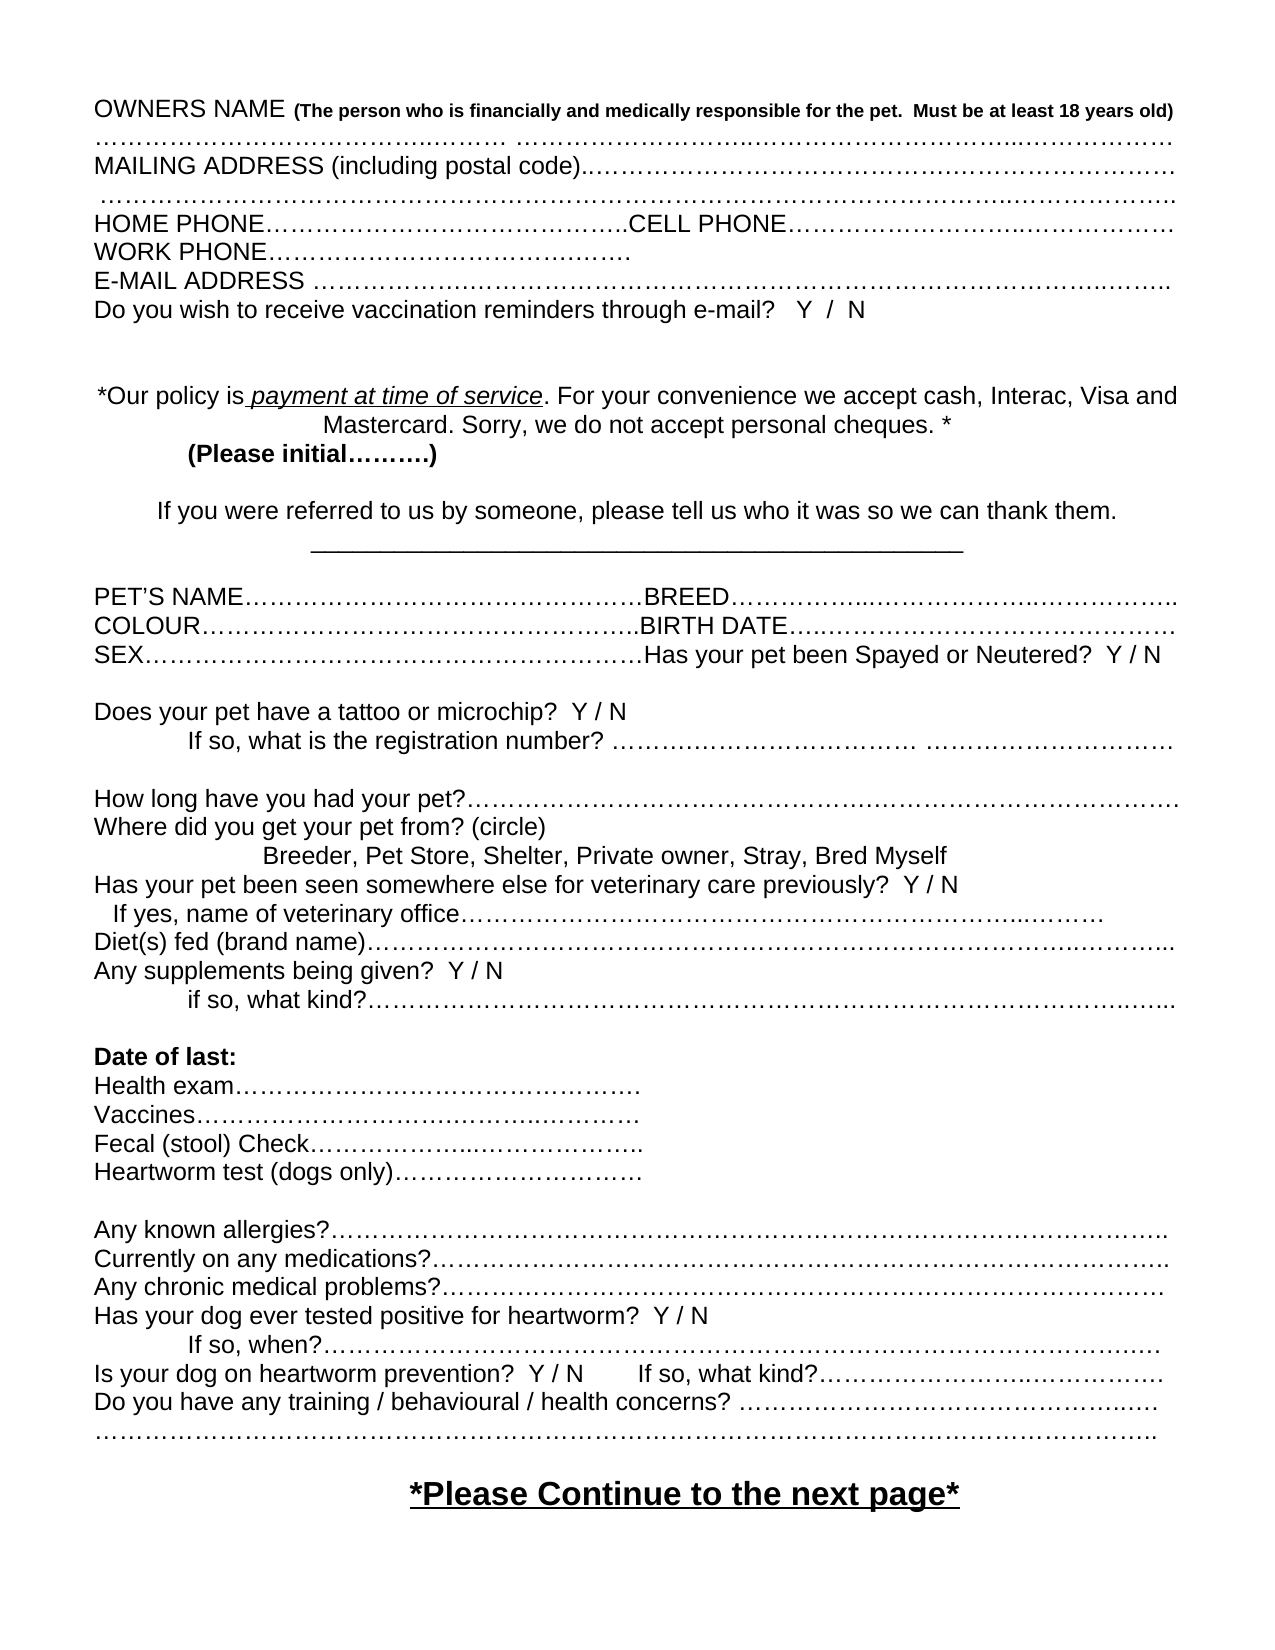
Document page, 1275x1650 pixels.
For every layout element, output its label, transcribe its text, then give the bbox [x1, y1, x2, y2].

text Date of last: [94, 1042, 1181, 1071]
text Breeder, Pet Store, Shelter, Private owner, Stray, Bred Myself [169, 841, 1181, 870]
text Do you wish to receive vaccination reminders through e-mail? Y / N [94, 295, 1181, 324]
text Is your dog on heartworm prevention? Y / N If so, what kind?……………………..……………. [94, 1359, 1181, 1387]
text Any chronic medical problems?…………………………………………………………………………… [94, 1272, 1181, 1301]
subtitle Fecal (stool) Check………………...……………….. [94, 1129, 1181, 1157]
text *Please Continue to the next page* [187, 1474, 1181, 1512]
text Where did you get your pet from? (circle) [94, 812, 1181, 841]
text Diet(s) fed (brand name)…………………………………………………………………………..………... [94, 927, 1181, 956]
text PET’S NAME…………………………………………BREED……………...………………..…………….. [94, 582, 1181, 611]
text COLOUR……………………………………………..BIRTH DATE…..…………………………………… [94, 611, 1181, 640]
text *Our policy is payment at time of service. For your convenience we accept cash, Interac, Visa and Mastercard. Sorry, we do not accept personal cheques. * [94, 381, 1181, 439]
text MAILING ADDRESS (including postal code)..…………………………………….……………………… [94, 151, 1181, 180]
text SEX……………………………………………………Has your pet been Spayed or Neutered? Y / N [94, 640, 1181, 669]
text HOME PHONE……………………………………..CELL PHONE………………………..……………… [94, 209, 1181, 237]
text If so, what is the registration number? ……….……………………… ………………………… [94, 726, 1181, 755]
subtitle Heartworm test (dogs only)………………………… [94, 1157, 1181, 1186]
text ………………………………………………………………………………………………..……………….. [94, 180, 1181, 209]
text E-MAIL ADDRESS ……………….…………………………………………………………………..…….. [94, 266, 1181, 295]
text Has your dog ever tested positive for heartworm? Y / N [94, 1301, 1181, 1330]
text Health exam…………………………………………. [94, 1071, 1181, 1100]
text (Please initial……….) [187, 439, 1181, 467]
text if so, what kind?………………………………………………………………………………..…... [94, 985, 1181, 1014]
text WORK PHONE……………………………….……. [94, 237, 1181, 266]
text How long have you had your pet?………………………………………….………………………………. [94, 784, 1181, 812]
text Has your pet been seen somewhere else for veterinary care previously? Y / N [94, 870, 1181, 899]
subtitle OWNERS NAME (The person who is financially and medically responsible for the pet. Must be at least 18 years old) [94, 94, 1181, 122]
text Any known allergies?……………………………………………………………………………………….. [94, 1215, 1181, 1244]
text Vaccines………………………….………..………… [94, 1100, 1181, 1129]
text Currently on any medications?…………………………………………………………………………….. [94, 1244, 1181, 1272]
text Do you have any training / behavioural / health concerns? ………………………………………..…. [94, 1387, 1181, 1416]
text Any supplements being given? Y / N [94, 956, 1181, 985]
text If yes, name of veterinary office…………………………………………………………...……… [94, 899, 1181, 927]
text ……………………………………………………………………………………………………………….. [94, 1416, 1181, 1445]
text If so, when?…………………………………………………………………………………….…. [94, 1330, 1181, 1359]
subtitle …………………………………..……… ………………………..…………………………...……………… [94, 122, 1181, 151]
text Does your pet have a tattoo or microchip? Y / N [94, 697, 1181, 726]
text If you were referred to us by someone, please tell us who it was so we can thank them. _______________________________________________ [94, 496, 1181, 554]
